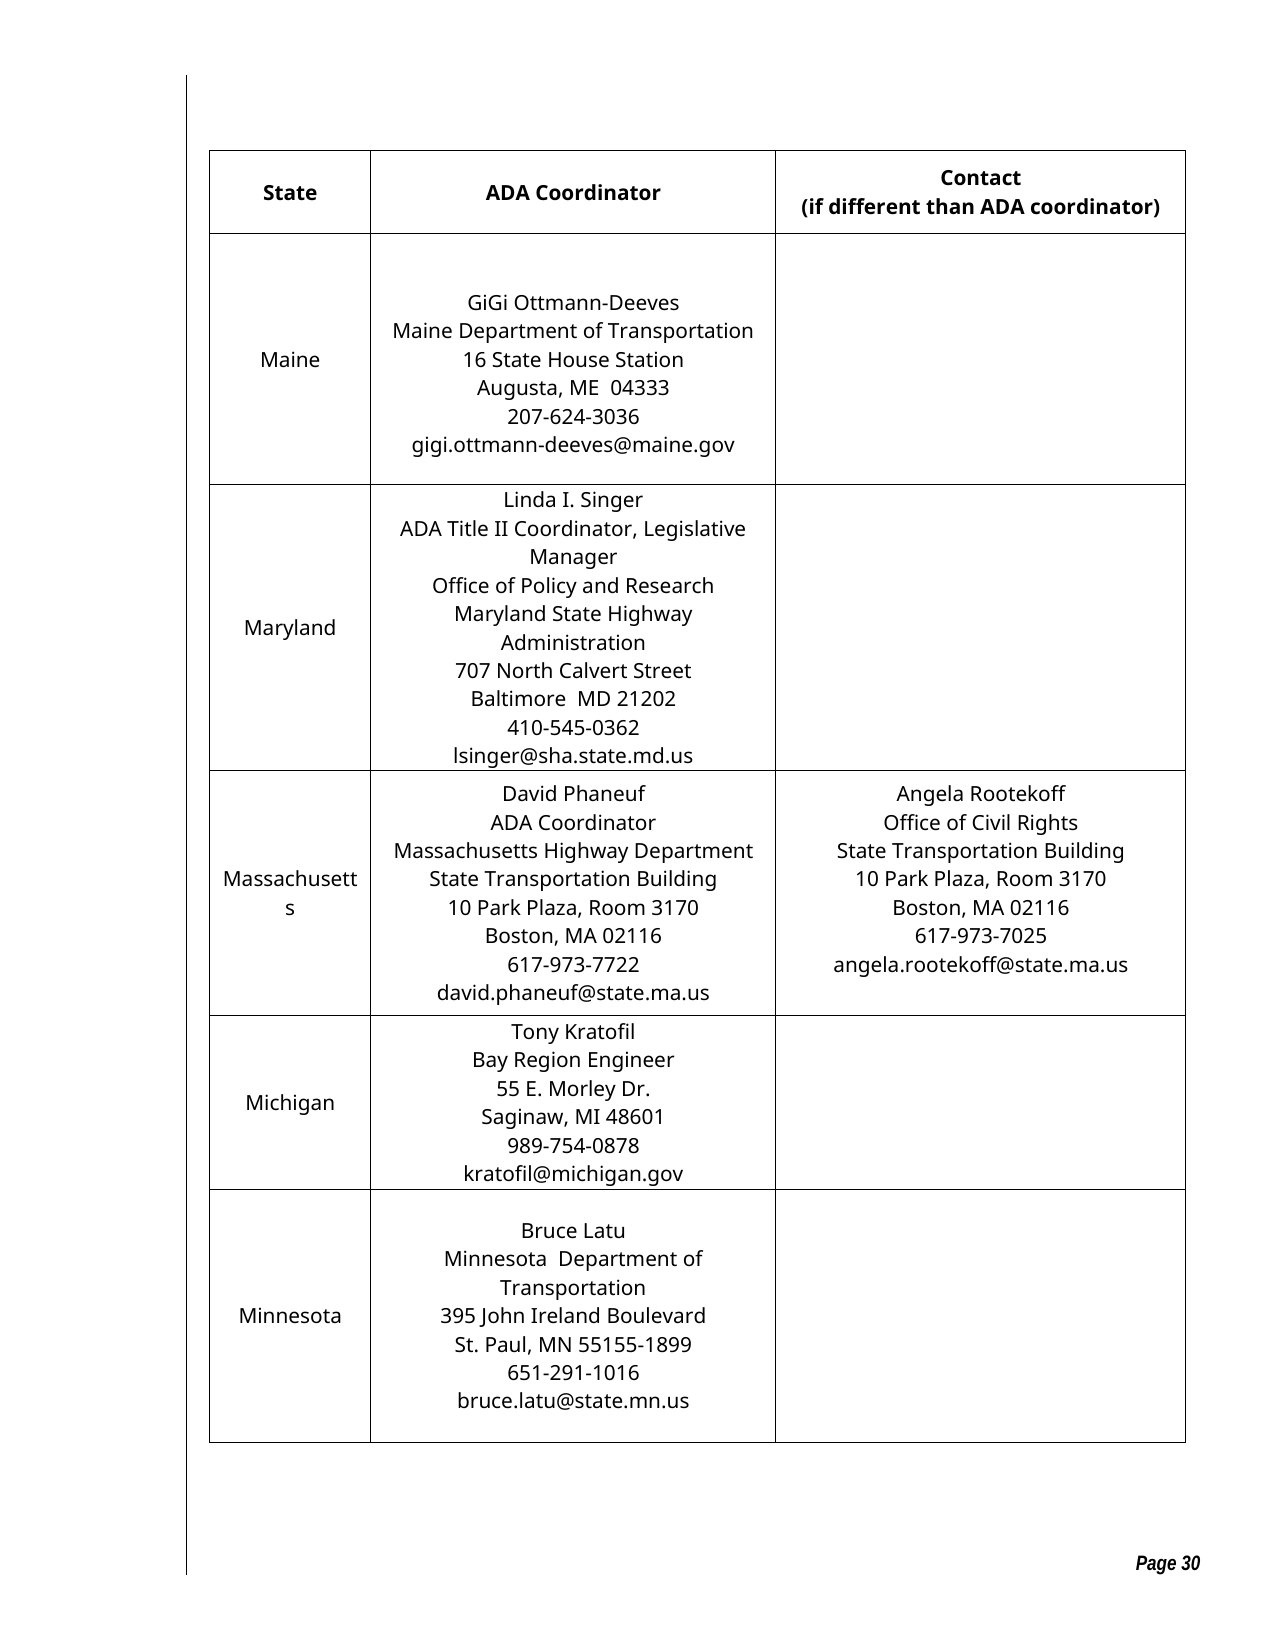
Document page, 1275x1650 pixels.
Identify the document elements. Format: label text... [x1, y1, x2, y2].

table_cell Maryland [210, 485, 370, 770]
table_cell Angela Rootekoff Office of Civil Rights State Transportation Building 10 Park Plaza, Room 3170 Boston, MA 02116 617-973-7025 angela.rootekoff@state.ma.us [776, 771, 1185, 1015]
table_cell Tony Kratofil Bay Region Engineer 55 E. Morley Dr. Saginaw, MI 48601 989-754-0878 kratofil@michigan.gov [371, 1016, 775, 1188]
table_cell Minnesota [210, 1190, 370, 1442]
table_cell Maine [210, 234, 370, 484]
table_cell [776, 485, 1185, 770]
table_cell Linda I. Singer ADA Title II Coordinator, Legislative Manager Office of Policy and Research Maryland State Highway Administration 707 North Calvert Street Baltimore MD 21202 410-545-0362 lsinger@sha.state.md.us [371, 485, 775, 770]
table_cell GiGi Ottmann-Deeves Maine Department of Transportation 16 State House Station Augusta, ME 04333 207-624-3036 gigi.ottmann-deeves@maine.gov [371, 234, 775, 484]
table_cell Michigan [210, 1016, 370, 1188]
table_cell [776, 1016, 1185, 1188]
table_cell [776, 234, 1185, 484]
table_cell Massachusetts [210, 771, 370, 1015]
table_header State [210, 151, 370, 233]
table_cell [776, 1190, 1185, 1442]
table_cell Bruce Latu Minnesota Department of Transportation 395 John Ireland Boulevard St. Paul, MN 55155-1899 651-291-1016 bruce.latu@state.mn.us [371, 1190, 775, 1442]
table_header Contact (if different than ADA coordinator) [776, 151, 1185, 233]
table_cell David Phaneuf ADA Coordinator Massachusetts Highway Department State Transportation Building 10 Park Plaza, Room 3170 Boston, MA 02116 617-973-7722 david.phaneuf@state.ma.us [371, 771, 775, 1015]
table_header ADA Coordinator [371, 151, 775, 233]
